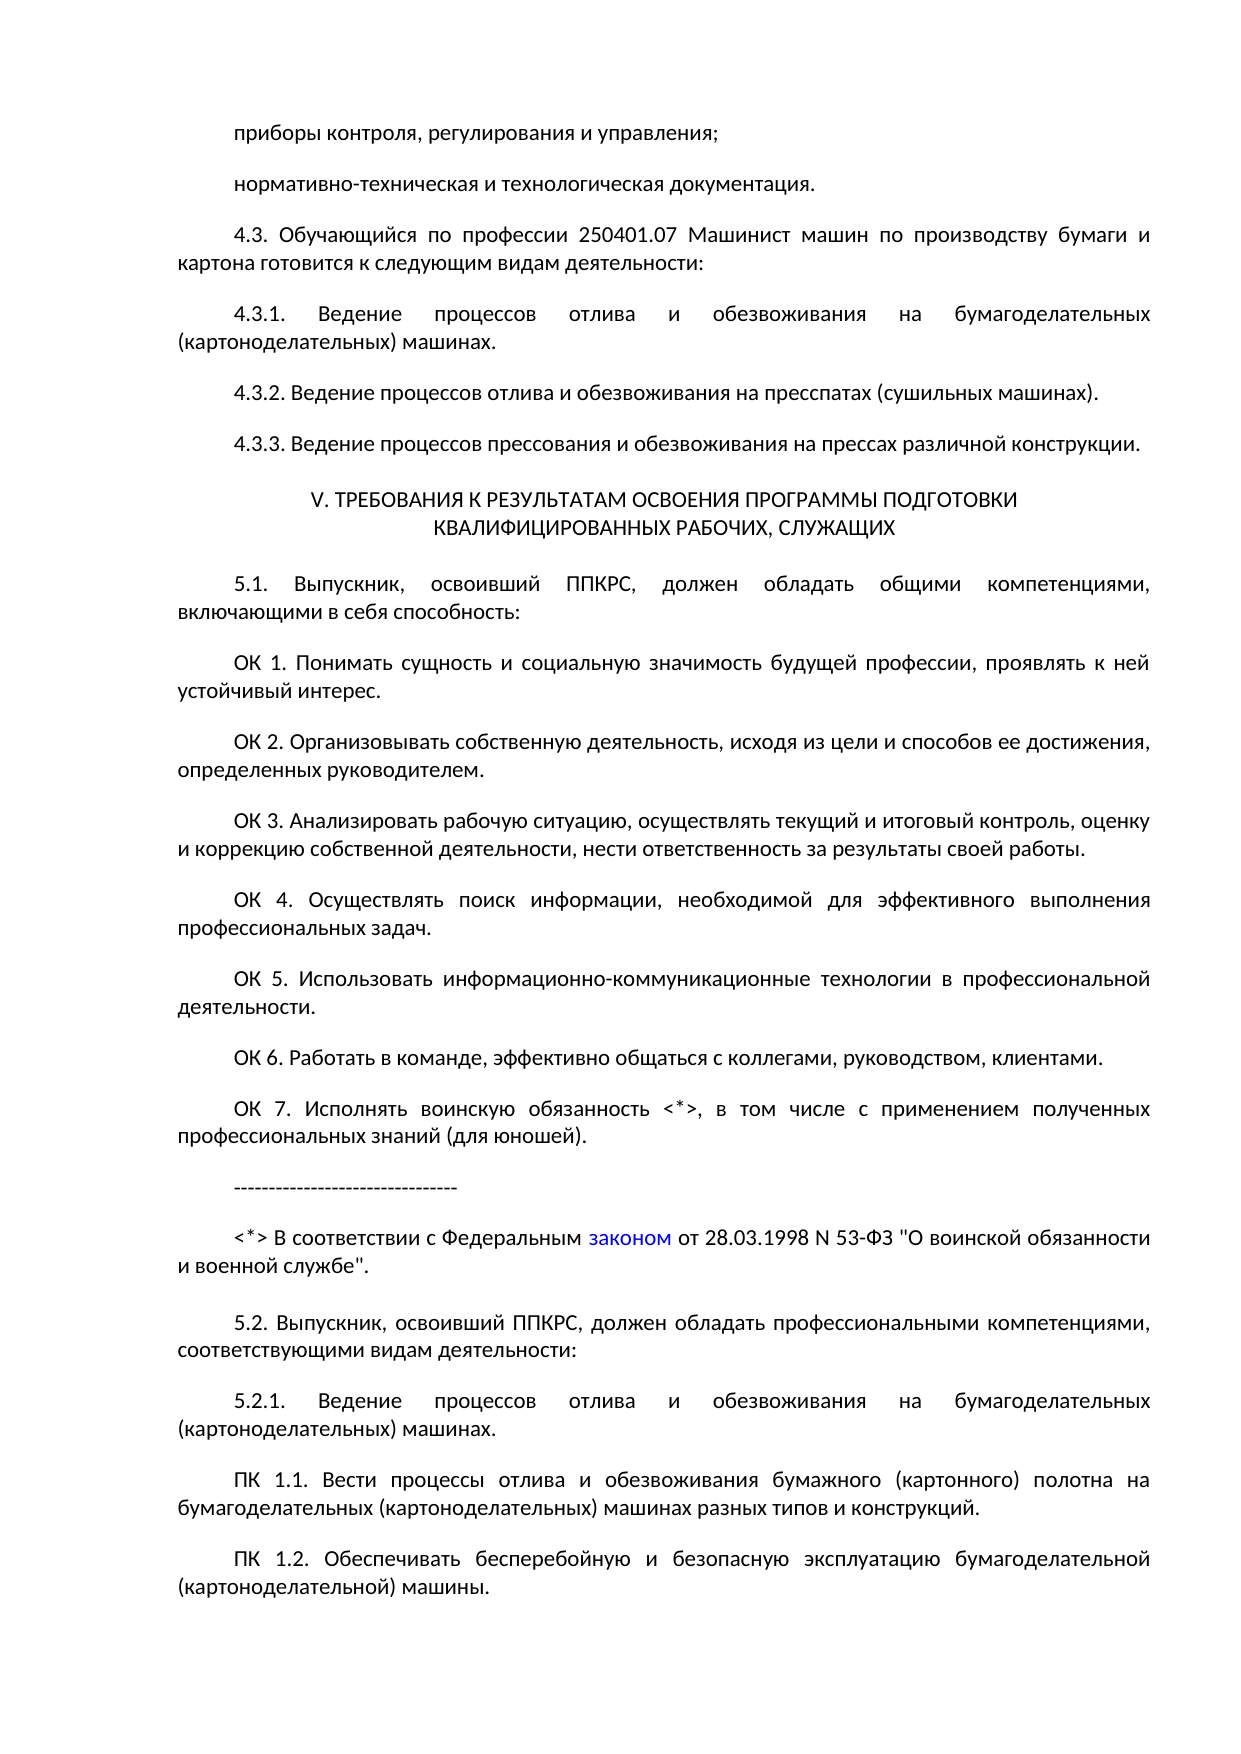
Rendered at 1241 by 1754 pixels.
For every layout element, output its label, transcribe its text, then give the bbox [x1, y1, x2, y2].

text 5.2.1. Ведение процессов отлива и обезвоживания на бумагоделательных (картоноделательных) машинах. [177, 1387, 1152, 1443]
text ПК 1.2. Обеспечивать бесперебойную и безопасную эксплуатацию бумагоделательной (картоноделательной) машины. [177, 1544, 1152, 1601]
text 4.3.3. Ведение процессов прессования и обезвоживания на прессах различной конструкции. [177, 429, 1152, 457]
text -------------------------------- [177, 1173, 1152, 1201]
text 4.3.1. Ведение процессов отлива и обезвоживания на бумагоделательных (картоноделательных) машинах. [177, 299, 1152, 355]
text ПК 1.1. Вести процессы отлива и обезвоживания бумажного (картонного) полотна на бумагоделательных (картоноделательных) машинах разных типов и конструкций. [177, 1466, 1152, 1522]
text ОК 2. Организовывать собственную деятельность, исходя из цели и способов ее достижения, определенных руководителем. [177, 727, 1152, 783]
text КВАЛИФИЦИРОВАННЫХ РАБОЧИХ, СЛУЖАЩИХ [177, 513, 1152, 541]
text 4.3. Обучающийся по профессии 250401.07 Машинист машин по производству бумаги и картона готовится к следующим видам деятельности: [177, 220, 1152, 276]
text нормативно-техническая и технологическая документация. [177, 169, 1152, 197]
text ОК 5. Использовать информационно-коммуникационные технологии в профессиональной деятельности. [177, 964, 1152, 1020]
text ОК 3. Анализировать рабочую ситуацию, осуществлять текущий и итоговый контроль, оценку и коррекцию собственной деятельности, нести ответственность за результаты своей работы. [177, 806, 1152, 862]
text 5.2. Выпускник, освоивший ППКРС, должен обладать профессиональными компетенциями, соответствующими видам деятельности: [177, 1308, 1152, 1364]
text ОК 7. Исполнять воинскую обязанность <*>, в том числе с применением полученных профессиональных знаний (для юношей). [177, 1094, 1152, 1150]
text ОК 1. Понимать сущность и социальную значимость будущей профессии, проявлять к ней устойчивый интерес. [177, 648, 1152, 704]
text приборы контроля, регулирования и управления; [177, 118, 1152, 146]
text V. ТРЕБОВАНИЯ К РЕЗУЛЬТАТАМ ОСВОЕНИЯ ПРОГРАММЫ ПОДГОТОВКИ [177, 485, 1152, 513]
text 4.3.2. Ведение процессов отлива и обезвоживания на пресспатах (сушильных машинах). [177, 378, 1152, 406]
text <*> В соответствии с Федеральным законом от 28.03.1998 N 53-ФЗ "О воинской обязанности и военной службе". [177, 1223, 1152, 1279]
text ОК 4. Осуществлять поиск информации, необходимой для эффективного выполнения профессиональных задач. [177, 885, 1152, 941]
text 5.1. Выпускник, освоивший ППКРС, должен обладать общими компетенциями, включающими в себя способность: [177, 569, 1152, 625]
text ОК 6. Работать в команде, эффективно общаться с коллегами, руководством, клиентами. [177, 1043, 1152, 1071]
